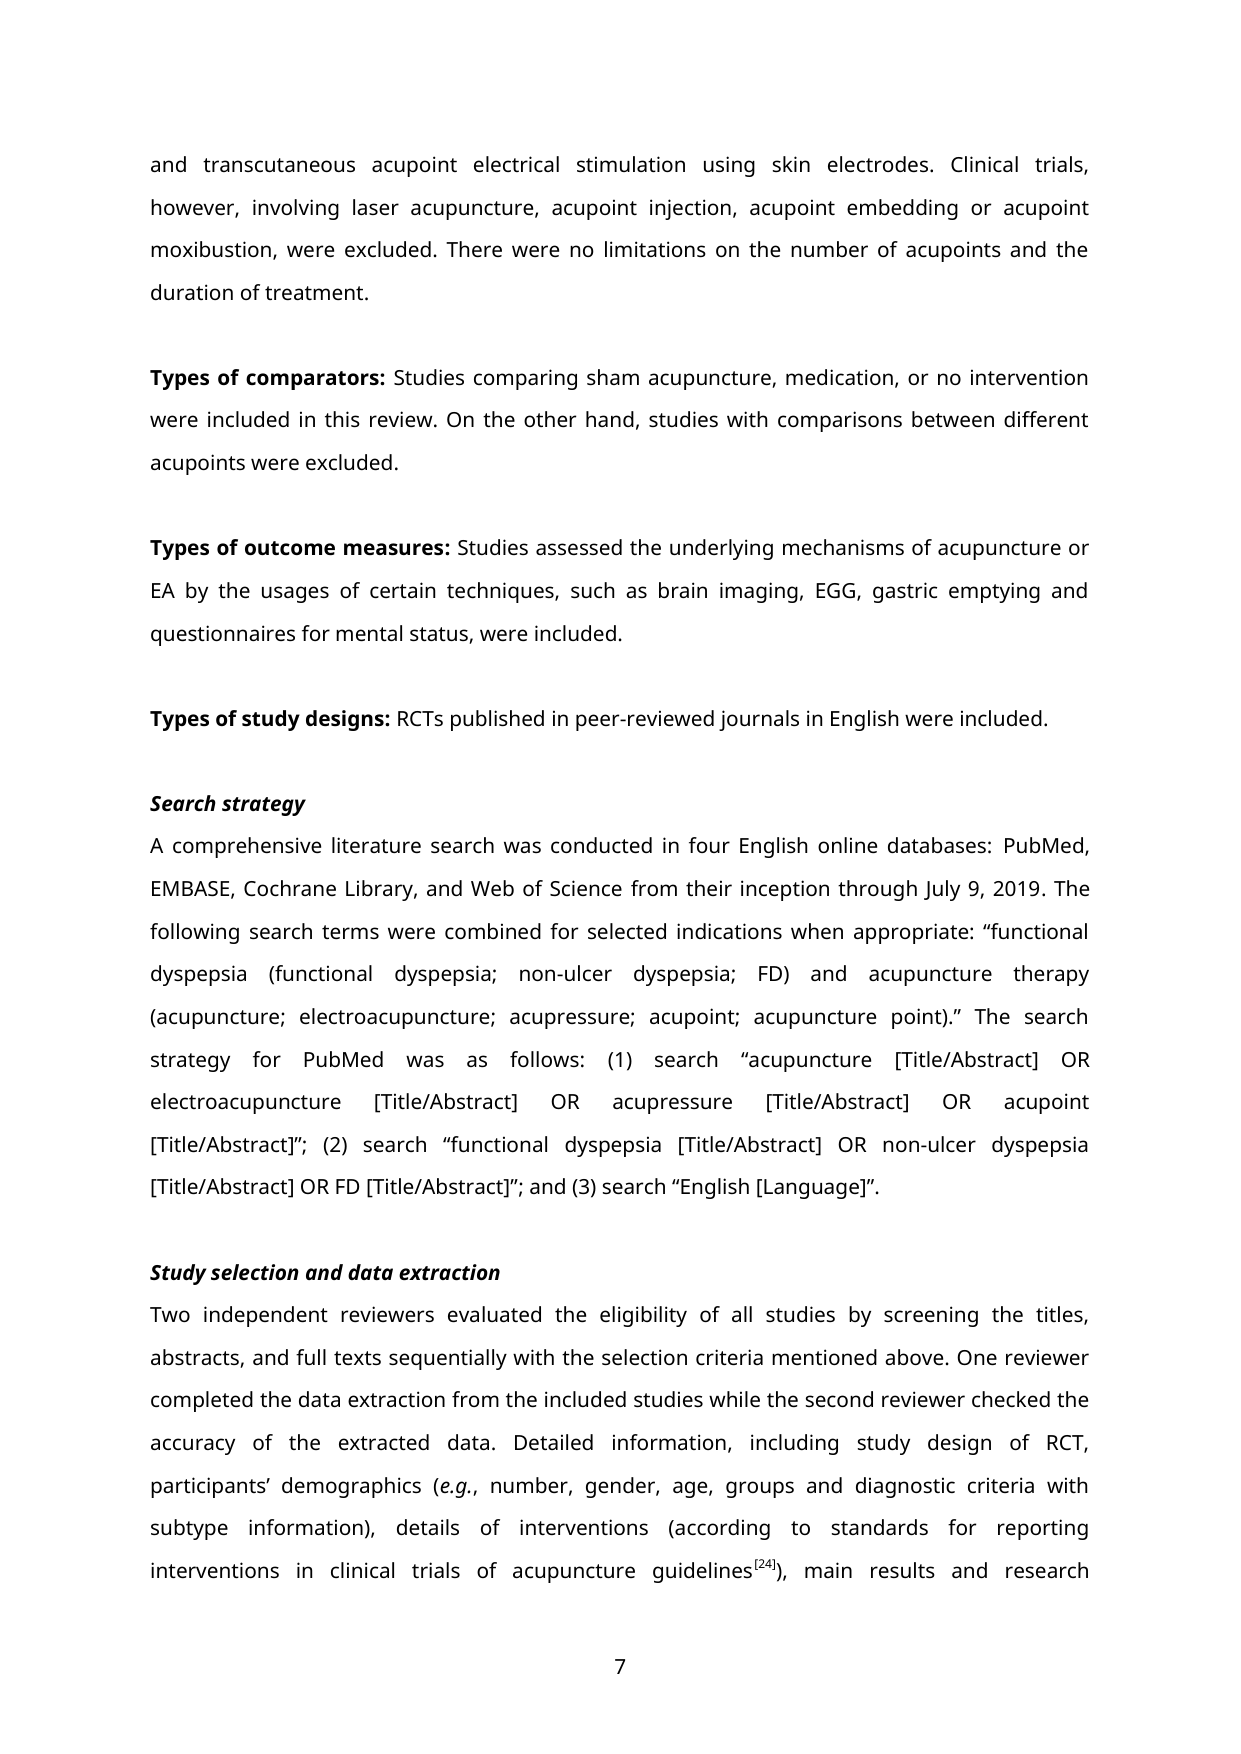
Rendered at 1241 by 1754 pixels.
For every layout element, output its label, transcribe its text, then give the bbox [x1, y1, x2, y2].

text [150, 150, 1090, 306]
text Types of study designs: RCTs published in peer-reviewed journals in English were included. [150, 704, 1090, 732]
text Search strategy [150, 789, 1090, 817]
text A comprehensive literature search was conducted in four English online databases: PubMed, EMBASE, Cochrane Library, and Web of Science from their inception through July 9, 2019. The following search terms were combined for selected indications when appropriate: “functional dyspepsia (functional dyspepsia; non-ulcer dyspepsia; FD) and acupuncture therapy (acupuncture; electroacupuncture; acupressure; acupoint; acupuncture point).” The search strategy for PubMed was as follows: (1) search “acupuncture [Title/Abstract] OR electroacupuncture [Title/Abstract] OR acupressure [Title/Abstract] OR acupoint [Title/Abstract]”; (2) search “functional dyspepsia [Title/Abstract] OR non-ulcer dyspepsia [Title/Abstract] OR FD [Title/Abstract]”; and (3) search “English [Language]”. [150, 832, 1090, 1201]
text Types of outcome measures: Studies assessed the underlying mechanisms of acupuncture or EA by the usages of certain techniques, such as brain imaging, EGG, gastric emptying and questionnaires for mental status, were included. [150, 533, 1090, 647]
text Study selection and data extraction [150, 1258, 1090, 1286]
text Types of comparators: Studies comparing sham acupuncture, medication, or no intervention were included in this review. On the other hand, studies with comparisons between different acupoints were excluded. [150, 363, 1090, 477]
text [150, 1300, 1090, 1584]
